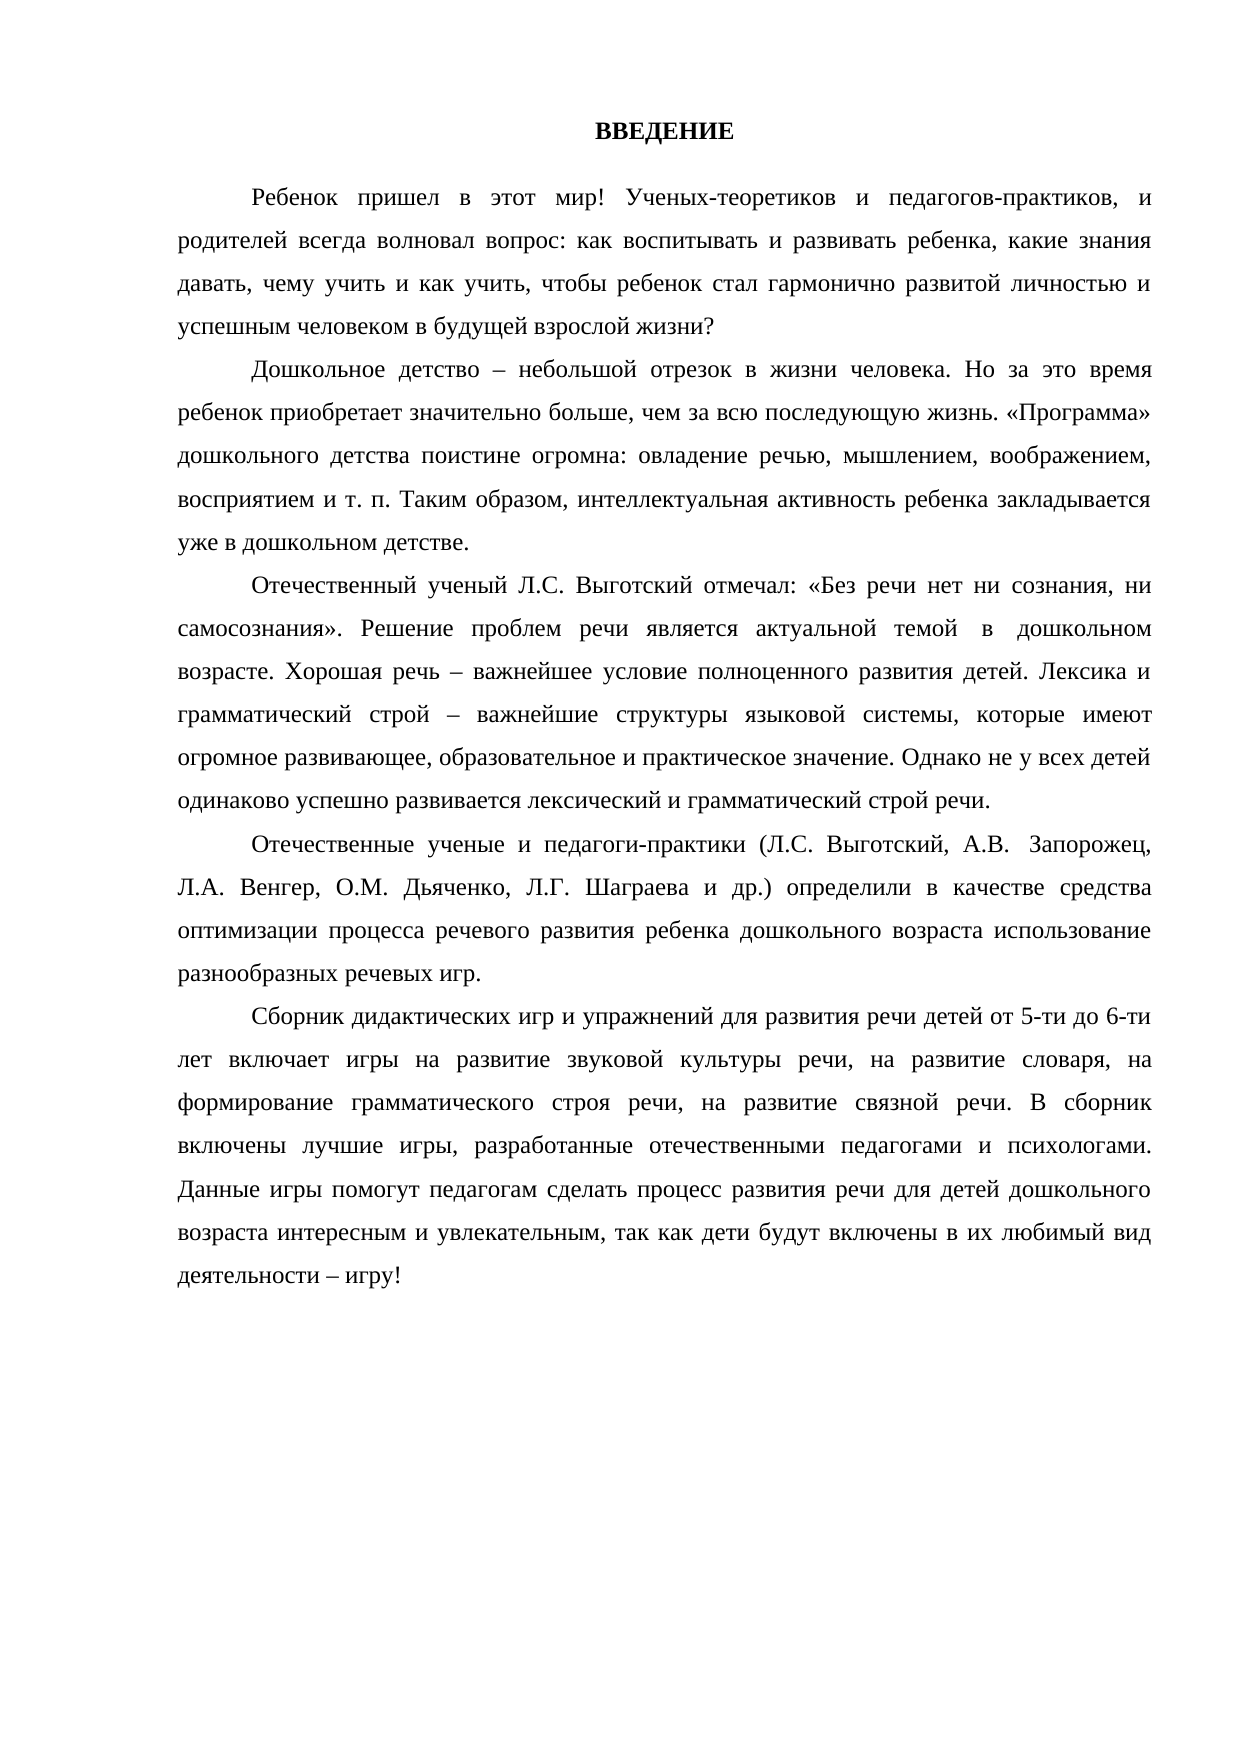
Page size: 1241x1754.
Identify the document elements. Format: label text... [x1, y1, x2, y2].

text Отечественные ученые и педагоги-практики (Л.С. Выготский, А.В. Запорожец, Л.А. Венгер, О.М. Дьяченко, Л.Г. Шаграева и др.) определили в качестве средства оптимизации процесса речевого развития ребенка дошкольного возраста использование разнообразных речевых игр. [177, 829, 1152, 987]
text Сборник дидактических игр и упражнений для развития речи детей от 5-ти до 6-ти лет включает игры на развитие звуковой культуры речи, на развитие словаря, на формирование грамматического строя речи, на развитие связной речи. В сборник включены лучшие игры, разработанные отечественными педагогами и психологами. Данные игры помогут педагогам сделать процесс развития речи для детей дошкольного возраста интересным и увлекательным, так как дети будут включены в их любимый вид деятельности – игру! [177, 1001, 1152, 1289]
text Ребенок пришел в этот мир! Ученых-теоретиков и педагогов-практиков, и родителей всегда волновал вопрос: как воспитывать и развивать ребенка, какие знания давать, чему учить и как учить, чтобы ребенок стал гармонично развитой личностью и успешным человеком в будущей взрослой жизни? [177, 182, 1152, 340]
subtitle ВВЕДЕНИЕ [418, 116, 912, 145]
text Дошкольное детство – небольшой отрезок в жизни человека. Но за это время ребенок приобретает значительно больше, чем за всю последующую жизнь. «Программа» дошкольного детства поистине огромна: овладение речью, мышлением, воображением, восприятием и т. п. Таким образом, интеллектуальная активность ребенка закладывается уже в дошкольном детстве. [177, 354, 1152, 556]
text Отечественный ученый Л.С. Выготский отмечал: «Без речи нет ни сознания, ни самосознания». Решение проблем речи является актуальной темой в дошкольном возрасте. Хорошая речь – важнейшее условие полноценного развития детей. Лексика и грамматический строй – важнейшие структуры языковой системы, которые имеют огромное развивающее, образовательное и практическое значение. Однако не у всех детей одинаково успешно развивается лексический и грамматический строй речи. [177, 570, 1152, 814]
